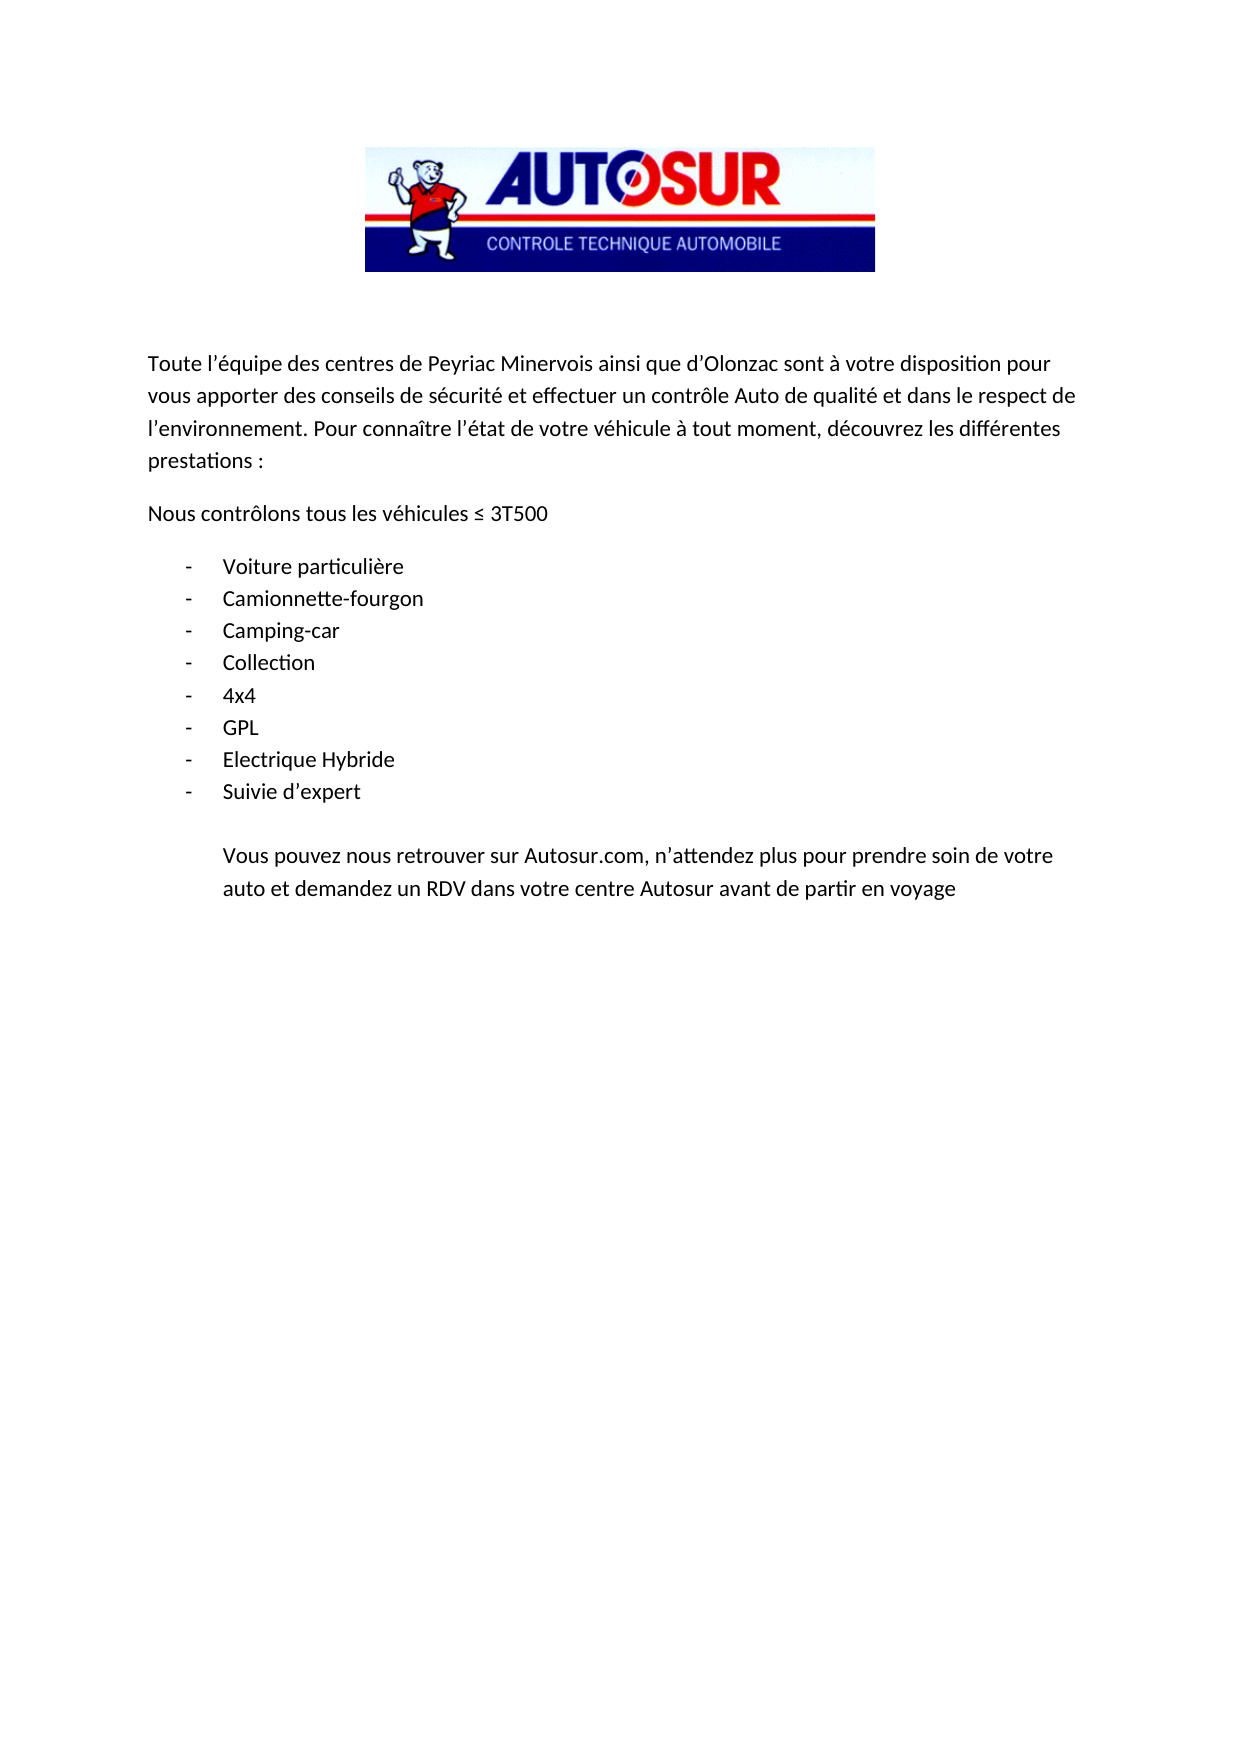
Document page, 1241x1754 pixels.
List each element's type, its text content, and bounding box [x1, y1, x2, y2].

list Collection [185, 648, 1093, 677]
list Camionnette-fourgon [185, 584, 1093, 612]
list Electrique Hybride [185, 745, 1093, 773]
text Nous contrôlons tous les véhicules ≤ 3T500 [148, 499, 1093, 527]
text Toute l’équipe des centres de Peyriac Minervois ainsi que d’Olonzac sont à votre disposition pour vous apporter des conseils de sécurité et effectuer un contrôle Auto de qualité et dans le respect de l’environnement. Pour connaître l’état de votre véhicule à tout moment, découvrez les différentes prestations : [148, 349, 1093, 474]
list Voiture particulière [185, 552, 1093, 580]
list 4x4 [185, 681, 1093, 709]
list Vous pouvez nous retrouver sur Autosur.com, n’attendez plus pour prendre soin de votre auto et demandez un RDV dans votre centre Autosur avant de partir en voyage [223, 842, 1093, 902]
list GPL [185, 713, 1093, 741]
list Camping-car [185, 616, 1093, 644]
picture [365, 147, 876, 272]
list Suivie d’expert [185, 777, 1093, 805]
